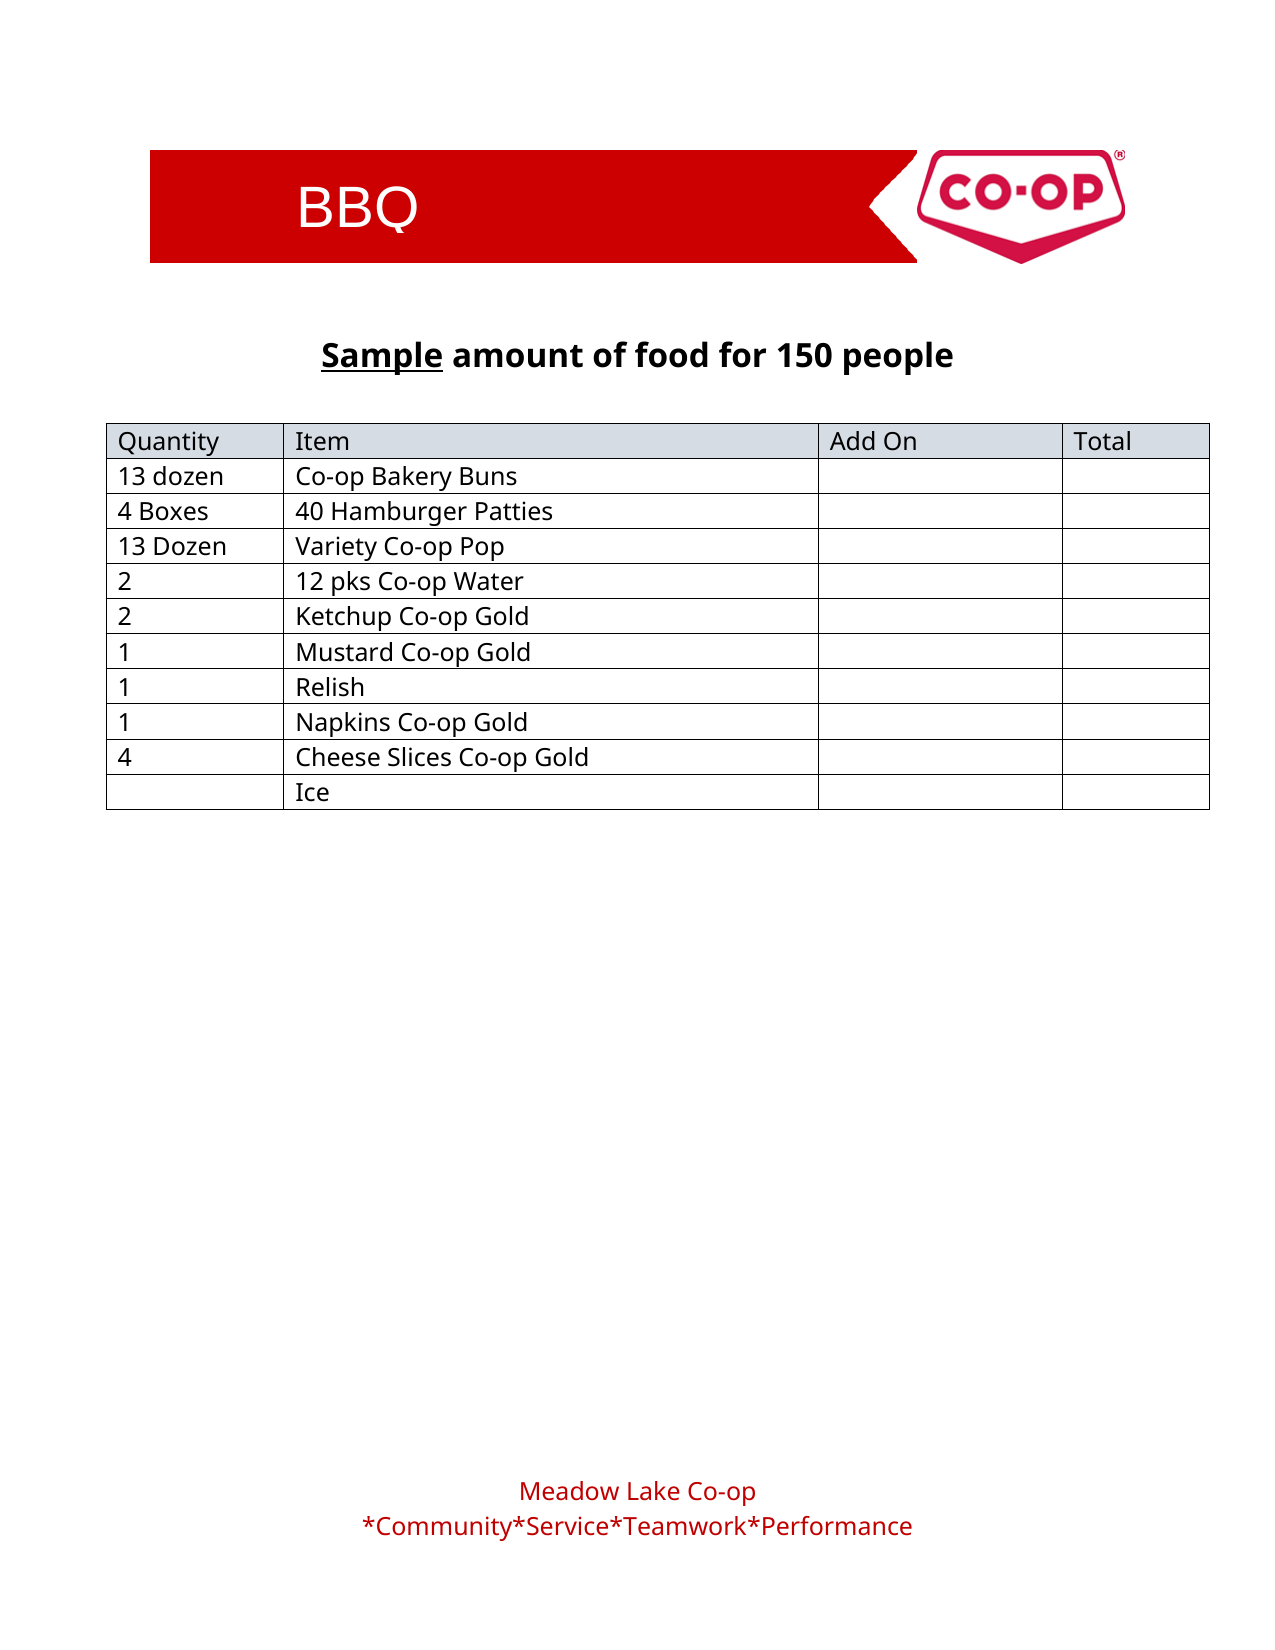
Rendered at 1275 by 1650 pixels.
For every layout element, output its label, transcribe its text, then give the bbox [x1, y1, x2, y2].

table_cell 4 Boxes [107, 494, 283, 528]
table_cell [819, 704, 1062, 738]
table_cell 40 Hamburger Patties [284, 494, 818, 528]
table_cell [819, 740, 1062, 773]
text Sample amount of food for 150 people [150, 332, 1125, 377]
table_cell [1063, 634, 1209, 668]
table_cell [1063, 529, 1209, 563]
table_cell [819, 669, 1062, 703]
table_cell Relish [284, 669, 818, 703]
table_cell [819, 494, 1062, 528]
table_cell 13 dozen [107, 459, 283, 493]
table_cell Ice [284, 775, 818, 809]
table_header Total [1063, 424, 1209, 458]
table_cell 2 [107, 599, 283, 633]
table_cell Napkins Co-op Gold [284, 704, 818, 738]
table_cell [107, 775, 283, 809]
table_cell [819, 459, 1062, 493]
table_cell Co-op Bakery Buns [284, 459, 818, 493]
table_cell Ketchup Co-op Gold [284, 599, 818, 633]
table_header Quantity [107, 424, 283, 458]
picture [150, 150, 1125, 264]
table_cell [1063, 704, 1209, 738]
table_header Add On [819, 424, 1062, 458]
table_cell 2 [107, 564, 283, 598]
table_cell 13 Dozen [107, 529, 283, 563]
table_cell 1 [107, 669, 283, 703]
table_cell Mustard Co-op Gold [284, 634, 818, 668]
table_cell 1 [107, 704, 283, 738]
table_cell [819, 529, 1062, 563]
table_cell 1 [107, 634, 283, 668]
table_cell [1063, 669, 1209, 703]
table_cell [1063, 740, 1209, 773]
table_cell Cheese Slices Co-op Gold [284, 740, 818, 773]
table_cell [1063, 494, 1209, 528]
table_header Item [284, 424, 818, 458]
table_cell Variety Co-op Pop [284, 529, 818, 563]
table_cell [819, 775, 1062, 809]
table_cell [819, 564, 1062, 598]
table_cell [819, 634, 1062, 668]
table_cell 12 pks Co-op Water [284, 564, 818, 598]
table_cell [1063, 599, 1209, 633]
table_cell [1063, 564, 1209, 598]
table_cell [1063, 775, 1209, 809]
table_cell [1063, 459, 1209, 493]
table_cell 4 [107, 740, 283, 773]
table_cell [819, 599, 1062, 633]
